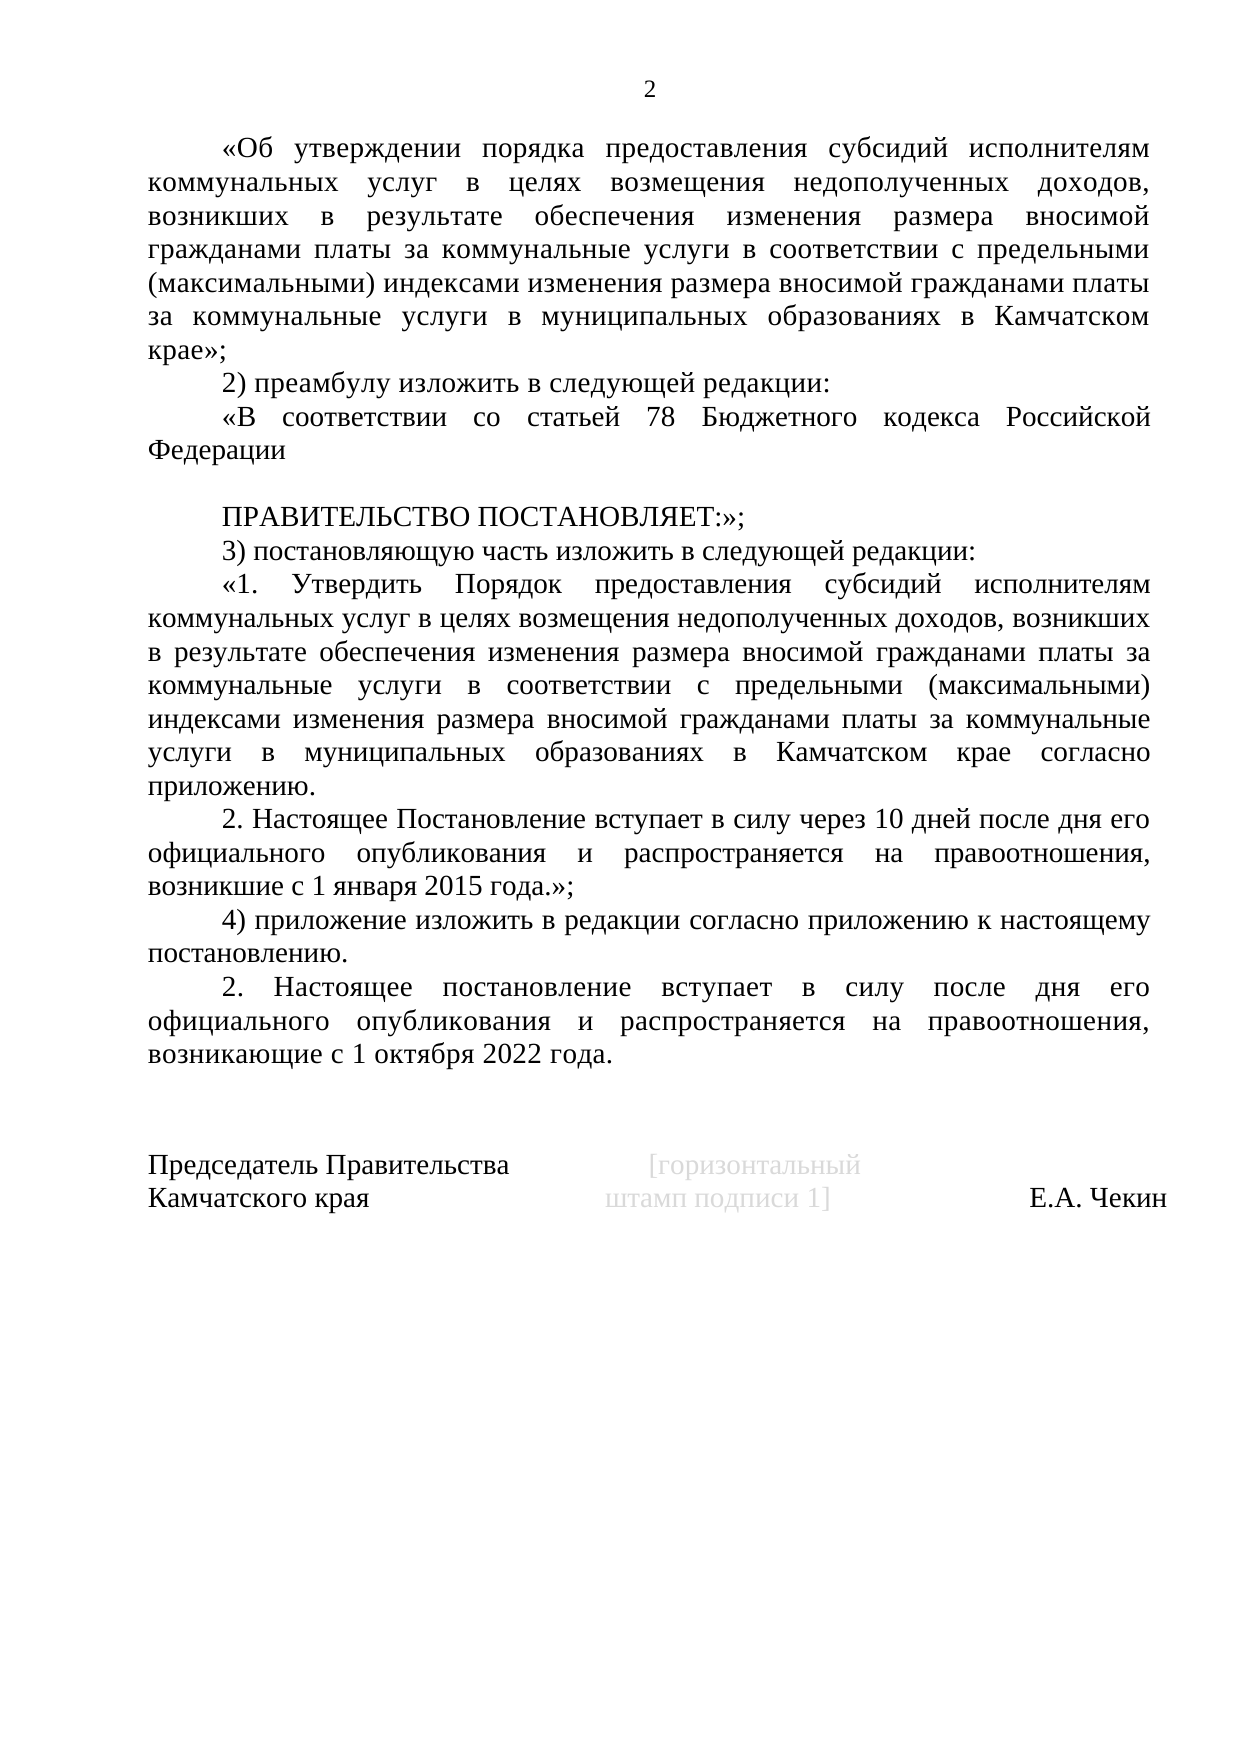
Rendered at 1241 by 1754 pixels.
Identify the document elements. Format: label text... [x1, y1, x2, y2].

text «Об утверждении порядка предоставления субсидий исполнителям коммунальных услуг в целях возмещения недополученных доходов, возникших в результате обеспечения изменения размера вносимой гражданами платы за коммунальные услуги в соответствии с предельными (максимальными) индексами изменения размера вносимой гражданами платы за коммунальные услуги в муниципальных образованиях в Камчатском крае»; [148, 131, 1152, 365]
text 2. Настоящее постановление вступает в силу после дня его официального опубликования и распространяется на правоотношения, возникающие с 1 октября 2022 года. [148, 969, 1152, 1070]
table_header Е.А. Чекин [889, 1147, 1166, 1278]
text ПРАВИТЕЛЬСТВО ПОСТАНОВЛЯЕТ:»; [148, 499, 1152, 533]
table_header Председатель Правительства Камчатского края [148, 1147, 534, 1278]
text «1. Утвердить Порядок предоставления субсидий исполнителям коммунальных услуг в целях возмещения недополученных доходов, возникших в результате обеспечения изменения размера вносимой гражданами платы за коммунальные услуги в соответствии с предельными (максимальными) индексами изменения размера вносимой гражданами платы за коммунальные услуги в муниципальных образованиях в Камчатском крае согласно приложению. [148, 567, 1152, 801]
text «В соответствии со статьей 78 Бюджетного кодекса Российской Федерации [148, 399, 1152, 466]
text 2. Настоящее Постановление вступает в силу через 10 дней после дня его официального опубликования и распространяется на правоотношения, возникшие с 1 января 2015 года.»; [148, 801, 1152, 902]
text 4) приложение изложить в редакции согласно приложению к настоящему постановлению. [148, 902, 1152, 969]
table_header [горизонтальный штамп подписи 1] [535, 1147, 889, 1278]
text 3) постановляющую часть изложить в следующей редакции: [148, 533, 1152, 567]
text 2) преамбулу изложить в следующей редакции: [148, 365, 1152, 399]
